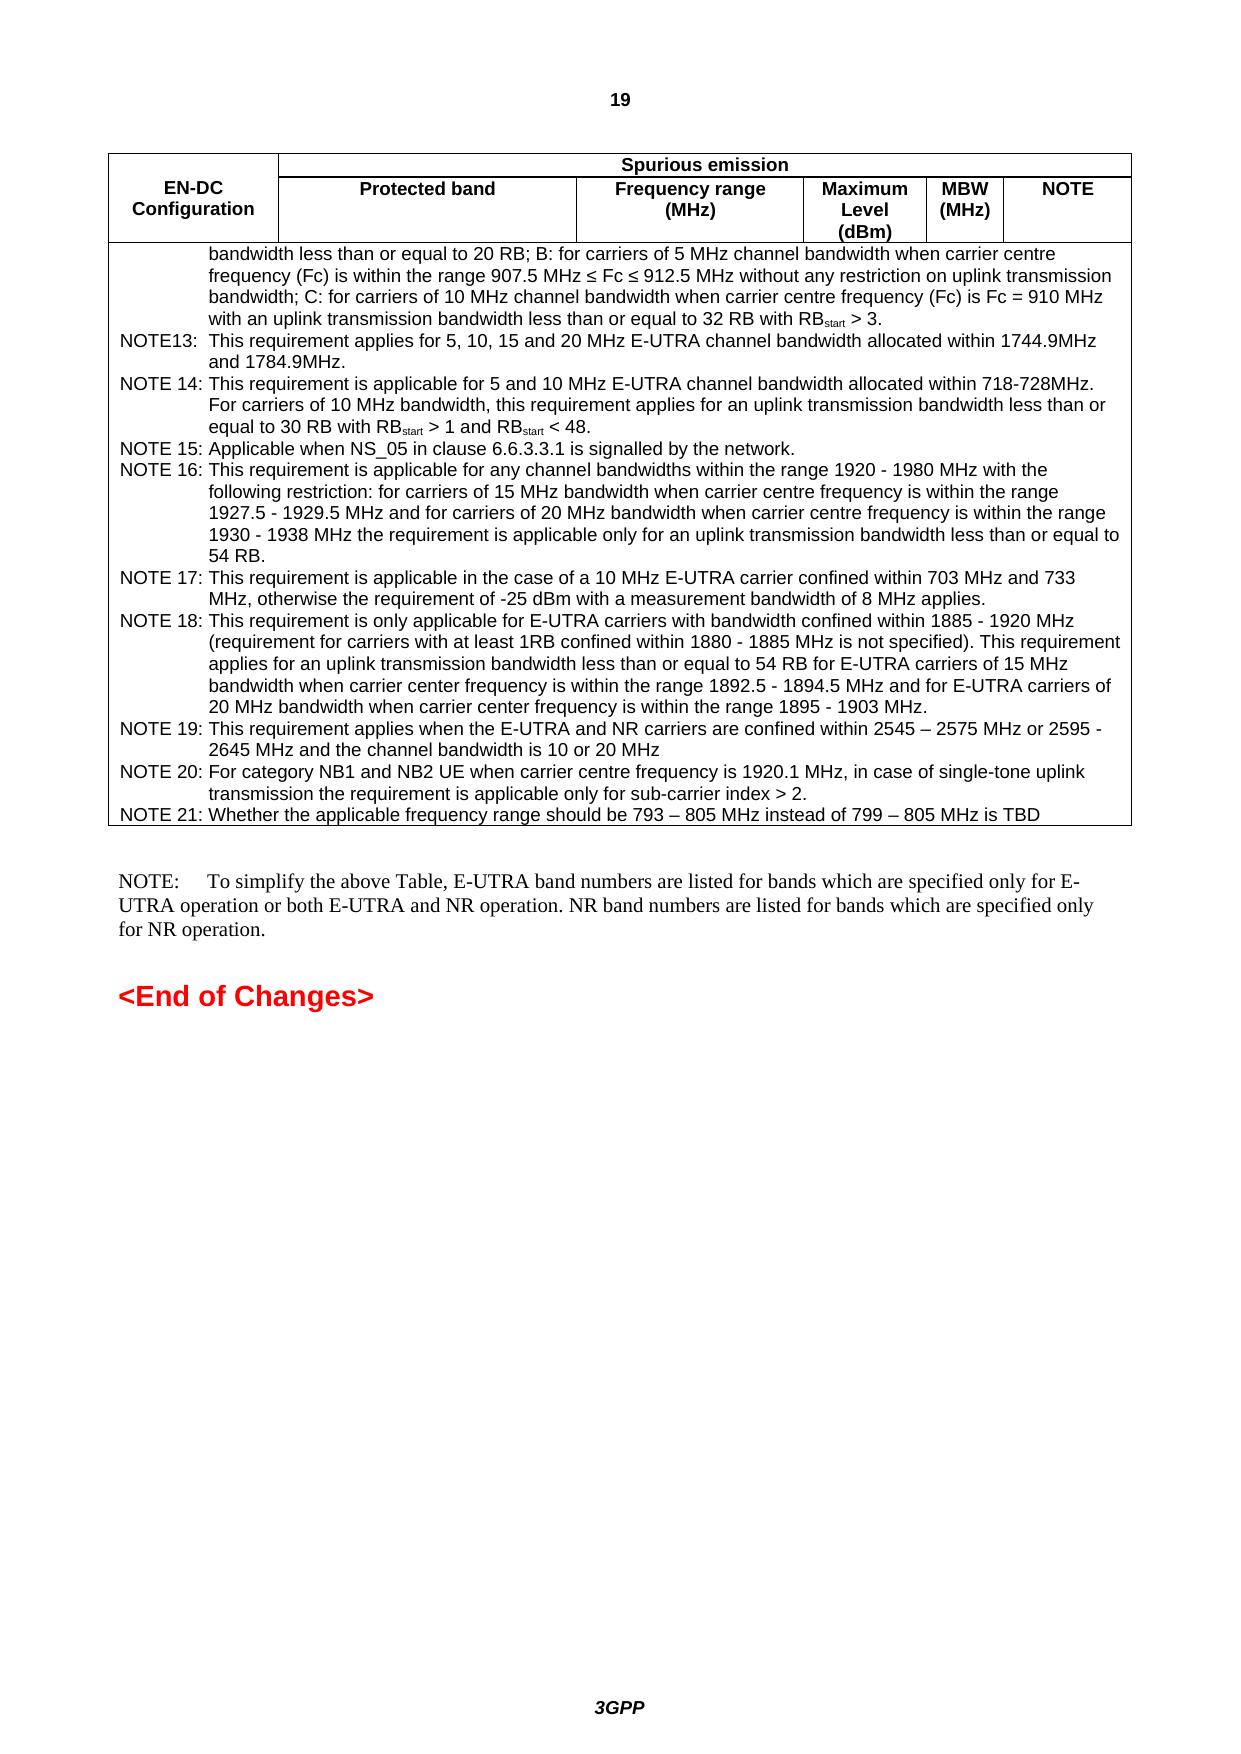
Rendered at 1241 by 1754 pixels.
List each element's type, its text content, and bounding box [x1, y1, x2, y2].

table_cell Frequency range (MHz) [577, 178, 803, 242]
table_header Spurious emission [279, 154, 1131, 176]
table_cell Maximum Level (dBm) [804, 178, 926, 242]
text NOTE: To simplify the above Table, E-UTRA band numbers are listed for bands which are specified only for E-UTRA operation or both E-UTRA and NR operation. NR band numbers are listed for bands which are specified only for NR operation. [118, 869, 1122, 941]
table_cell NOTE [1004, 178, 1131, 242]
subtitle <End of Changes> [118, 979, 1122, 1012]
table_cell Protected band [279, 178, 576, 242]
table_cell MBW (MHz) [927, 178, 1003, 242]
table_header EN-DC Configuration [109, 154, 278, 242]
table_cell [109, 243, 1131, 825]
